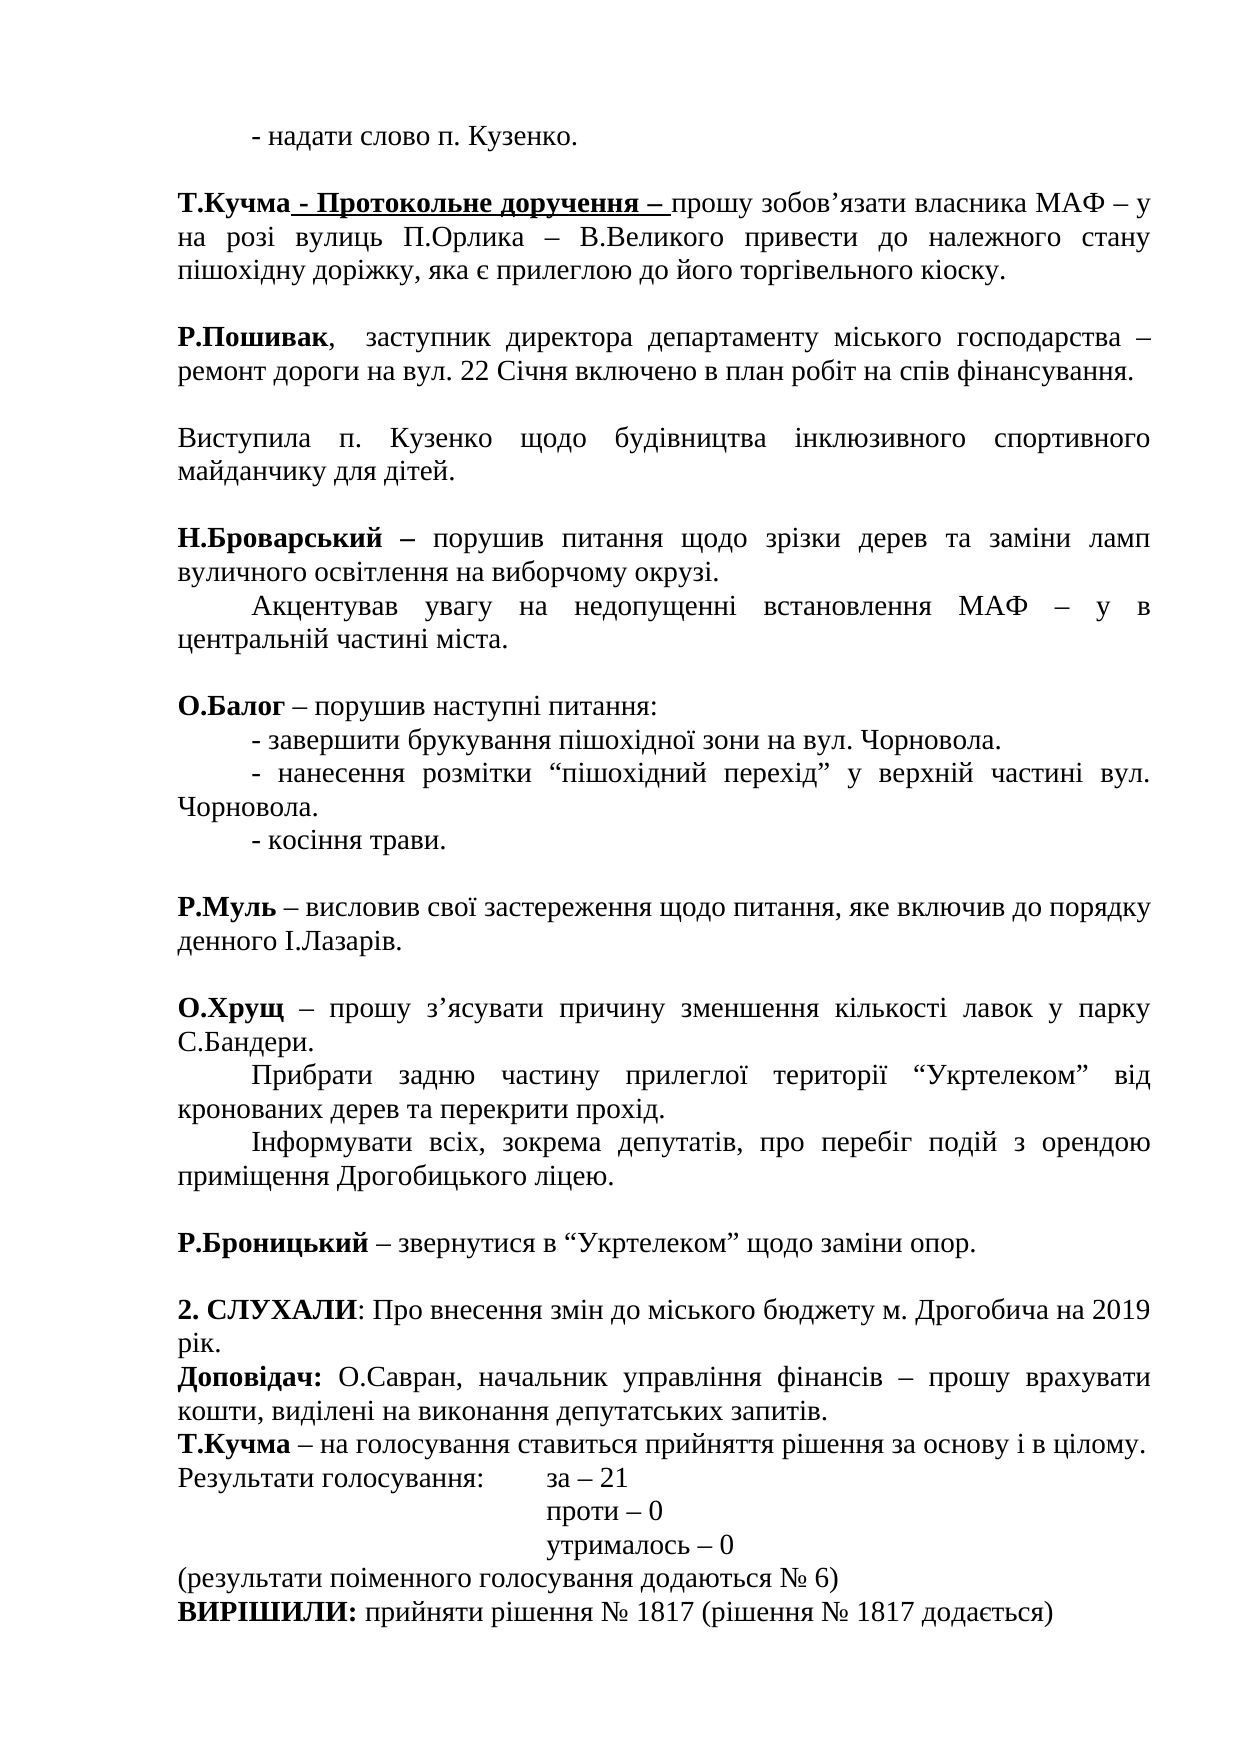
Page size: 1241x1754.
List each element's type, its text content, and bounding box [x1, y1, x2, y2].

text Т.Кучма - Протокольне доручення – прошу зобов’язати власника МАФ – у на розі вулиць П.Орлика – В.Великого привести до належного стану пішохідну доріжку, яка є прилеглою до його торгівельного кіоску. [177, 185, 1152, 286]
text Р.Муль – висловив свої застереження щодо питання, яке включив до порядку денного І.Лазарів. [177, 889, 1152, 957]
text ВИРІШИЛИ: прийняти рішення № 1817 (рішення № 1817 додається) [177, 1594, 1152, 1627]
text - косіння трави. [177, 822, 1152, 856]
text Р.Пошивак, заступник директора департаменту міського господарства – ремонт дороги на вул. 22 Січня включено в план робіт на спів фінансування. [177, 319, 1152, 386]
text 2. СЛУХАЛИ: Про внесення змін до міського бюджету м. Дрогобича на 2019 рік. [177, 1292, 1152, 1359]
text Доповідач: О.Савран, начальник управління фінансів – прошу врахувати кошти, виділені на виконання депутатських запитів. [177, 1359, 1152, 1426]
text - нанесення розмітки “пішохідний перехід” у верхній частині вул. Чорновола. [177, 755, 1152, 822]
text Акцентував увагу на недопущенні встановлення МАФ – у в центральній частині міста. [177, 588, 1152, 655]
text Результати голосування: за – 21 [177, 1460, 1152, 1493]
text - завершити брукування пішохідної зони на вул. Чорновола. [177, 722, 1152, 755]
text Інформувати всіх, зокрема депутатів, про перебіг подій з орендою приміщення Дрогобицького ліцею. [177, 1124, 1152, 1191]
text Р.Броницький – звернутися в “Укртелеком” щодо заміни опор. [177, 1225, 1152, 1258]
text Н.Броварський – порушив питання щодо зрізки дерев та заміни ламп вуличного освітлення на виборчому окрузі. [177, 521, 1152, 588]
text - надати слово п. Кузенко. [177, 118, 1152, 152]
text проти – 0 [177, 1493, 1152, 1527]
text О.Хрущ – прошу з’ясувати причину зменшення кількості лавок у парку С.Бандери. [177, 990, 1152, 1057]
text Т.Кучма – на голосування ставиться прийняття рішення за основу і в цілому. [177, 1426, 1152, 1460]
text О.Балог – порушив наступні питання: [177, 688, 1152, 722]
text Виступила п. Кузенко щодо будівництва інклюзивного спортивного майданчику для дітей. [177, 420, 1152, 487]
text утрималось – 0 [177, 1527, 1152, 1560]
text (результати поіменного голосування додаються № 6) [177, 1560, 1152, 1594]
text Прибрати задню частину прилеглої території “Укртелеком” від кронованих дерев та перекрити прохід. [177, 1057, 1152, 1124]
